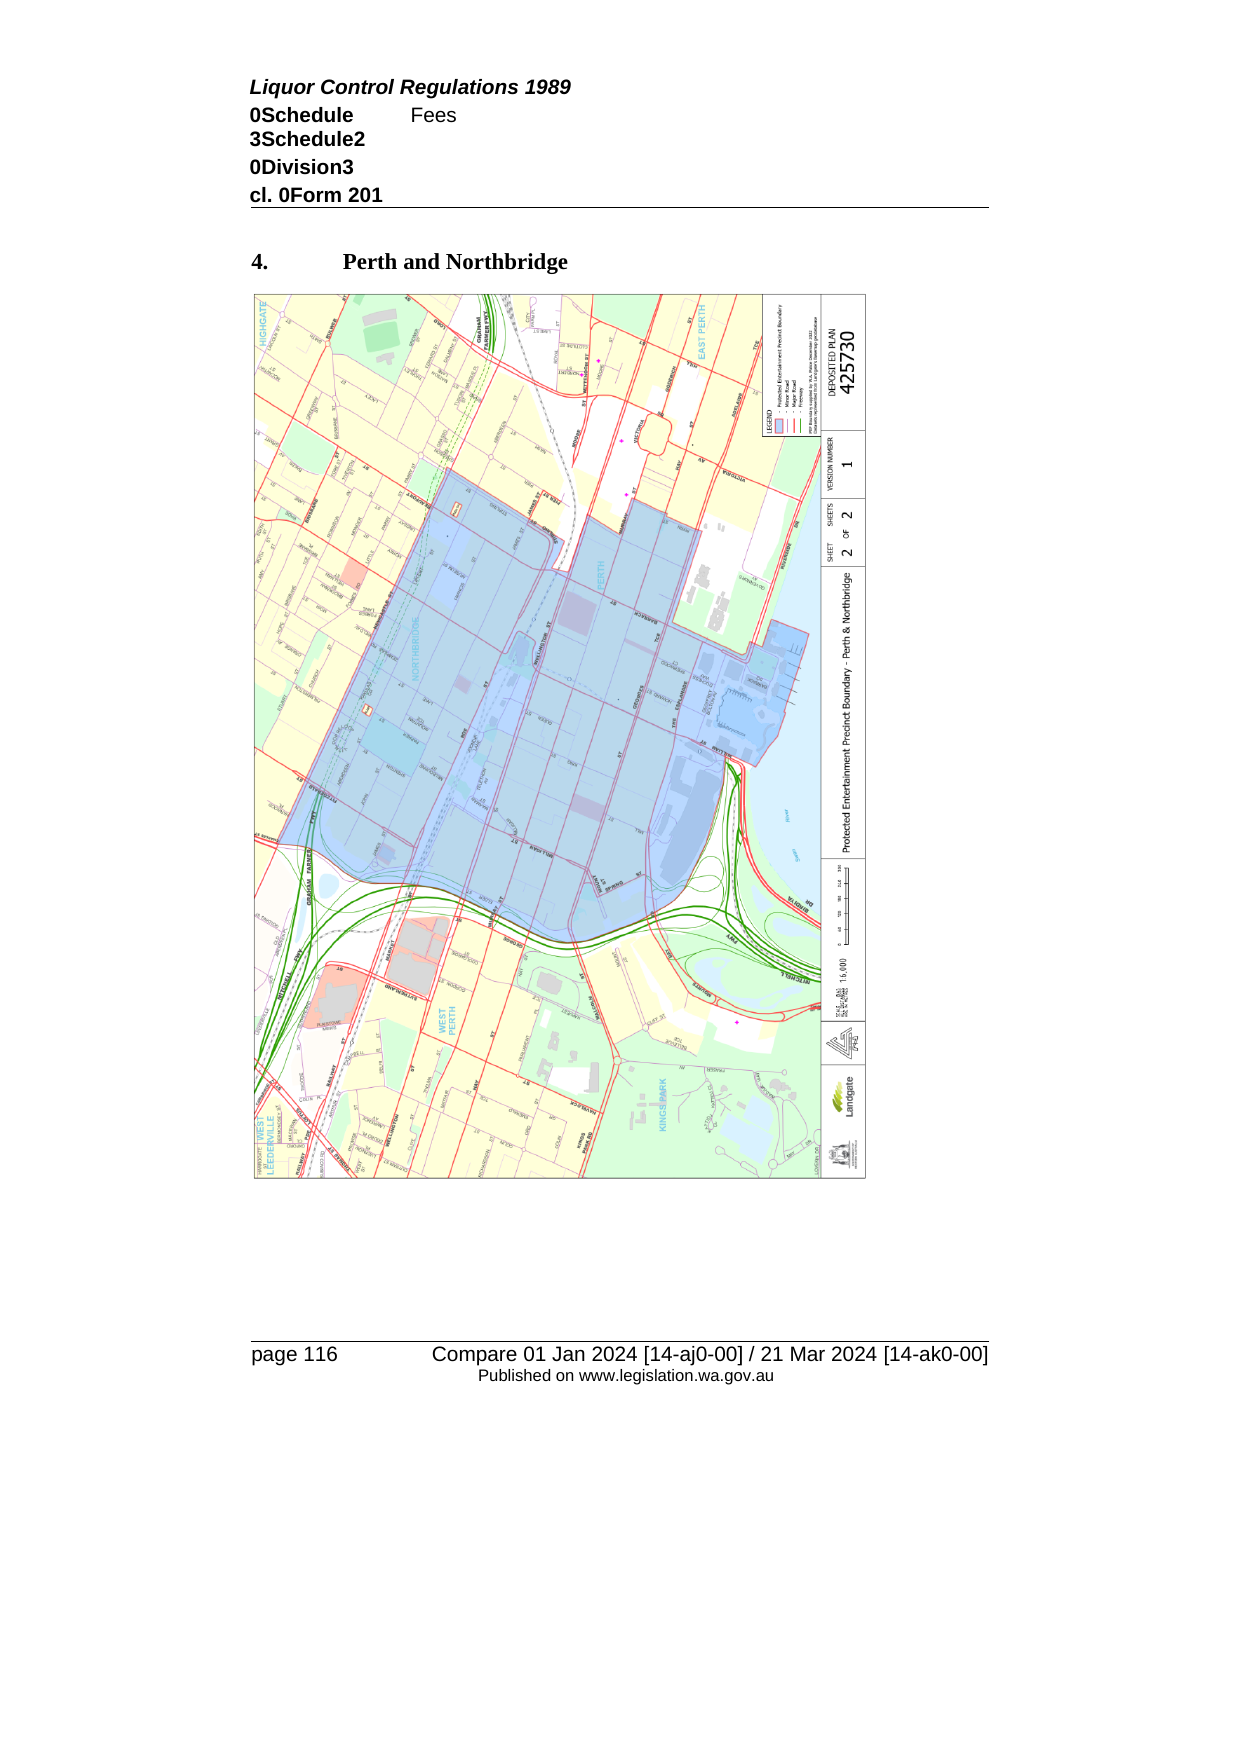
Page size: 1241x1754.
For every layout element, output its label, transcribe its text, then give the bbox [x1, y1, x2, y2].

subtitle 4. Perth and Northbridge [251, 248, 989, 274]
picture [252, 293, 867, 1181]
